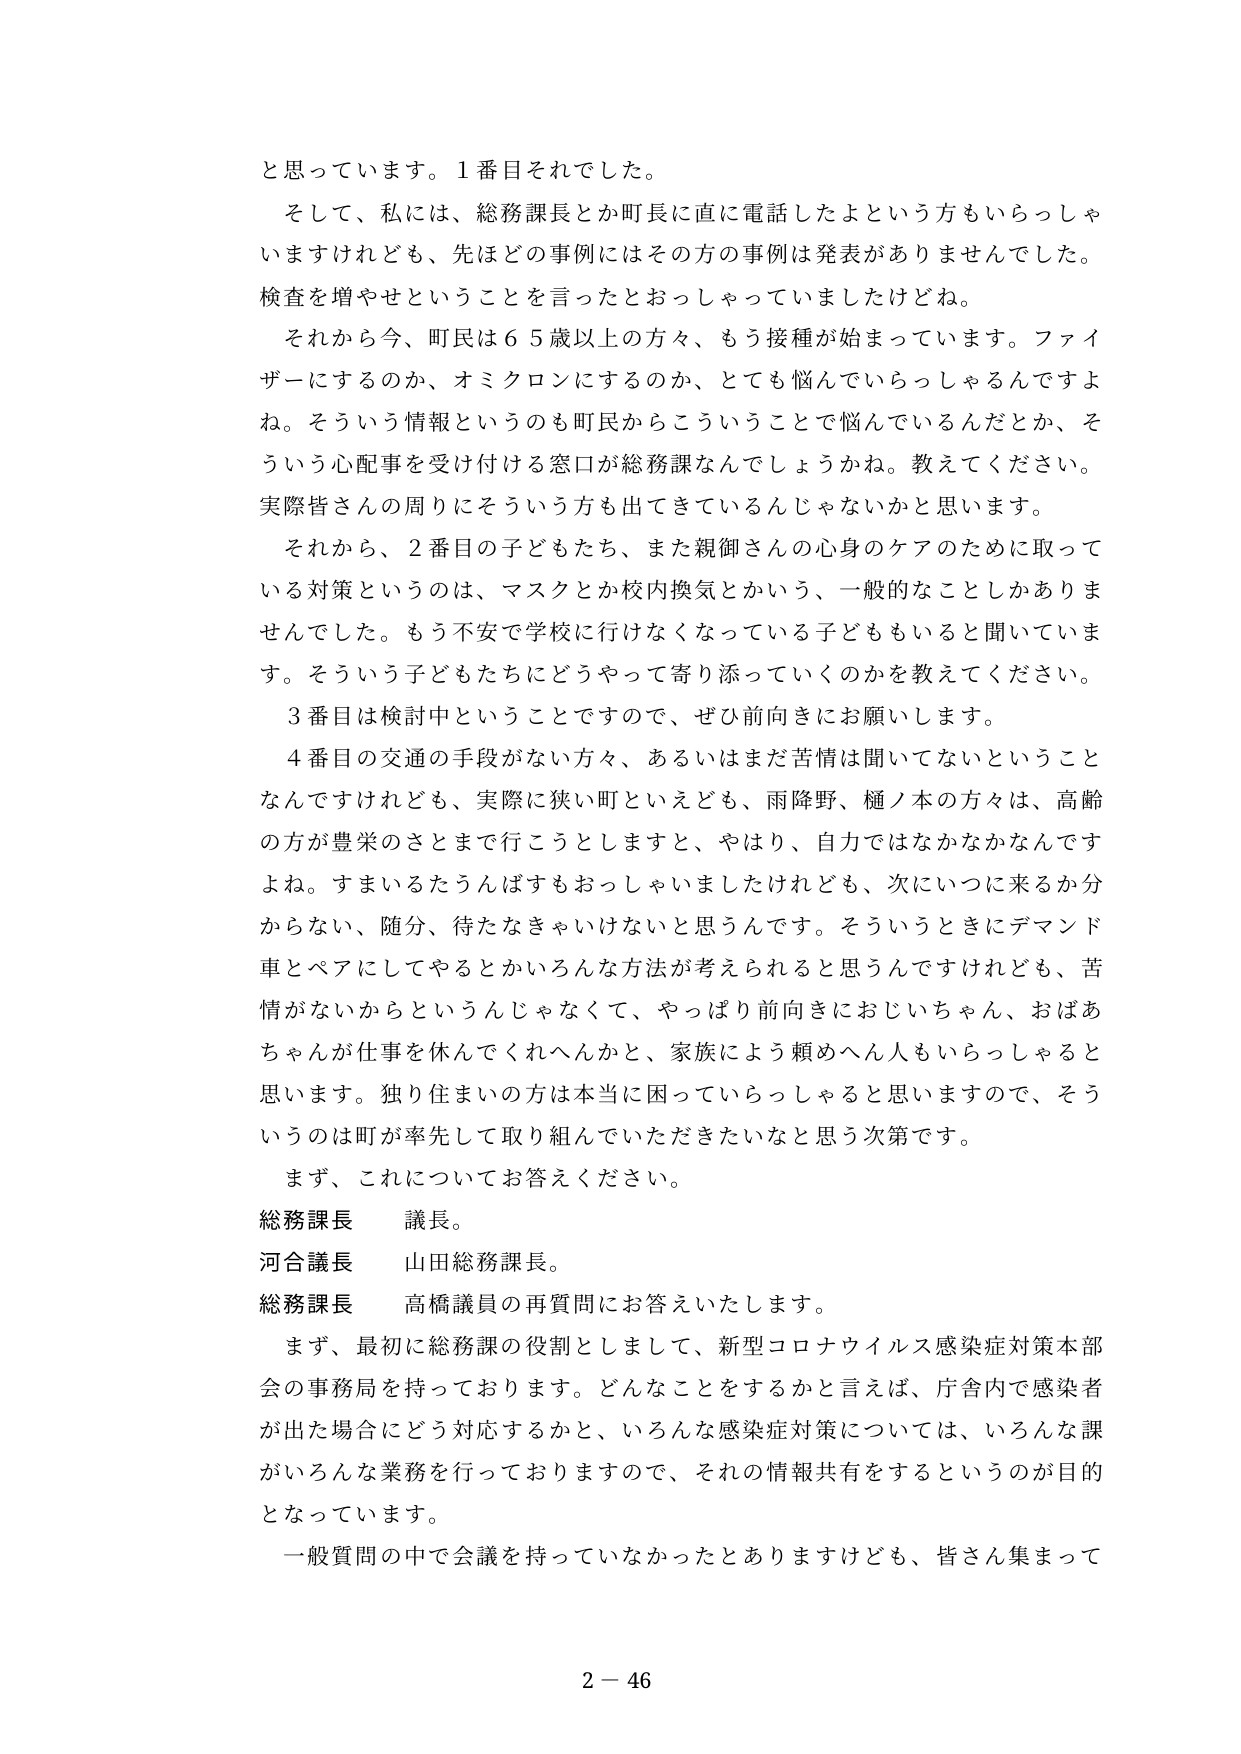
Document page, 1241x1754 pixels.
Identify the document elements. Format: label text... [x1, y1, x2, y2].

text それから、２番目の子どもたち、また親御さんの心身のケアのために取っている対策というのは、マスクとか校内換気とかいう、一般的なことしかありませんでした。もう不安で学校に行けなくなっている子どももいると聞いています。そういう子どもたちにどうやって寄り添っていくのかを教えてください。 [259, 526, 1105, 694]
text まず、最初に総務課の役割としまして、新型コロナウイルス感染症対策本部会の事務局を持っております。どんなことをするかと言えば、庁舎内で感染者が出た場合にどう対応するかと、いろんな感染症対策については、いろんな課がいろんな業務を行っておりますので、それの情報共有をするというのが目的となっています。 [259, 1324, 1105, 1534]
text ３番目は検討中ということですので、ぜひ前向きにお願いします。 [259, 694, 1105, 736]
text それから今、町民は６５歳以上の方々、もう接種が始まっています。ファイザーにするのか、オミクロンにするのか、とても悩んでいらっしゃるんですよね。そういう情報というのも町民からこういうことで悩んでいるんだとか、そういう心配事を受け付ける窓口が総務課なんでしょうかね。教えてください。実際皆さんの周りにそういう方も出てきているんじゃないかと思います。 [259, 316, 1105, 526]
text そして、私には、総務課長とか町長に直に電話したよという方もいらっしゃいますけれども、先ほどの事例にはその方の事例は発表がありませんでした。検査を増やせということを言ったとおっしゃっていましたけどね。 [259, 191, 1105, 316]
text 総務課長 高橋議員の再質問にお答えいたします。 [138, 1282, 1105, 1324]
text 河合議長 山田総務課長。 [138, 1240, 1105, 1282]
text 総務課長 議長。 [138, 1198, 1105, 1240]
text ４番目の交通の手段がない方々、あるいはまだ苦情は聞いてないということなんですけれども、実際に狭い町といえども、雨降野、樋ノ本の方々は、高齢の方が豊栄のさとまで行こうとしますと、やはり、自力ではなかなかなんですよね。すまいるたうんばすもおっしゃいましたけれども、次にいつに来るか分からない、随分、待たなきゃいけないと思うんです。そういうときにデマンド車とペアにしてやるとかいろんな方法が考えられると思うんですけれども、苦情がないからというんじゃなくて、やっぱり前向きにおじいちゃん、おばあちゃんが仕事を休んでくれへんかと、家族によう頼めへん人もいらっしゃると思います。独り住まいの方は本当に困っていらっしゃると思いますので、そういうのは町が率先して取り組んでいただきたいなと思う次第です。 [259, 736, 1105, 1156]
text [259, 148, 1105, 191]
text まず、これについてお答えください。 [259, 1156, 1105, 1198]
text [259, 1534, 1105, 1576]
